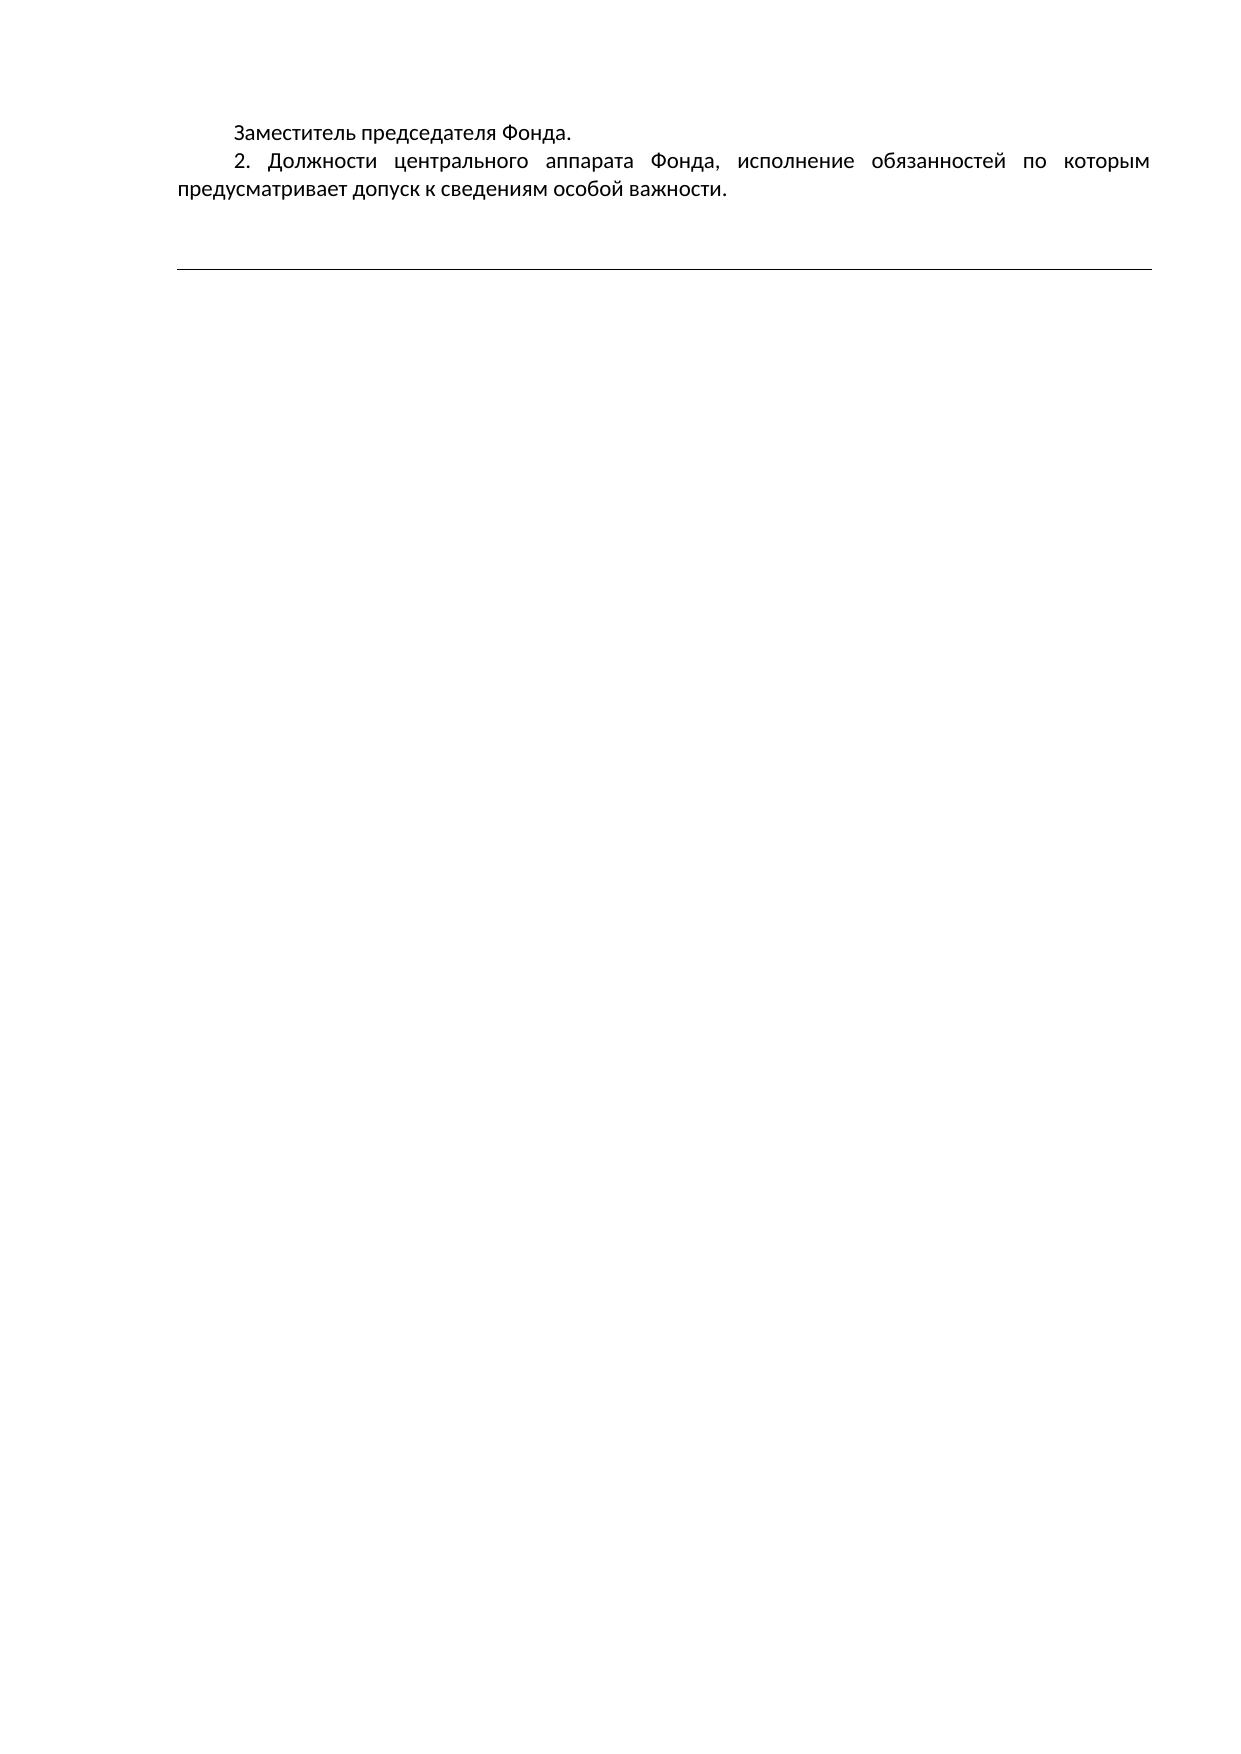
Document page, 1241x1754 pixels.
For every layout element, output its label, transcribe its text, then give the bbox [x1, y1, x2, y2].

text 2. Должности центрального аппарата Фонда, исполнение обязанностей по которым предусматривает допуск к сведениям особой важности. [177, 146, 1152, 202]
text Заместитель председателя Фонда. [177, 118, 1152, 146]
